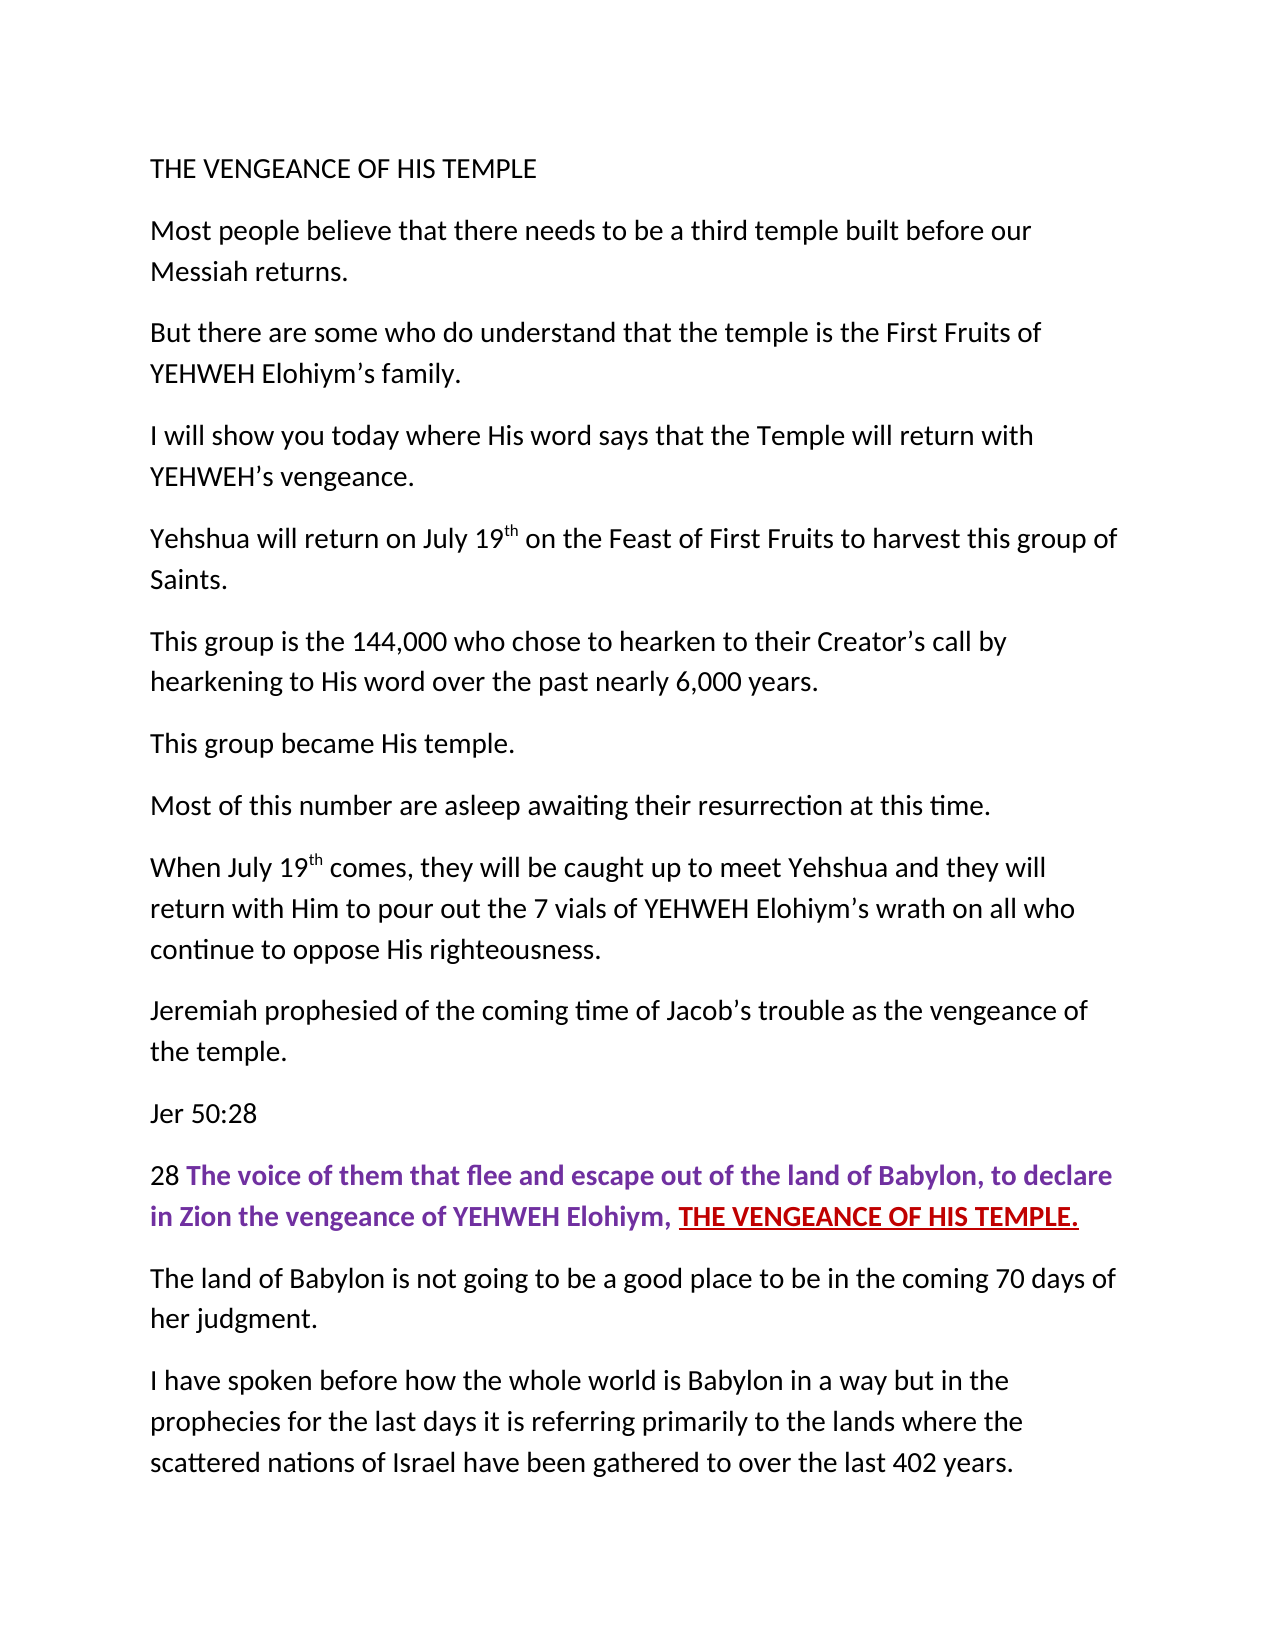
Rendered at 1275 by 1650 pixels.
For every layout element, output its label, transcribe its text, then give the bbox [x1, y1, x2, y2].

text I will show you today where His word says that the Temple will return with YEHWEH’s vengeance. [150, 417, 1125, 494]
text 28 The voice of them that flee and escape out of the land of Babylon, to declare in Zion the vengeance of YEHWEH Elohiym, THE VENGEANCE OF HIS TEMPLE. [150, 1157, 1125, 1233]
text This group became His temple. [150, 725, 1125, 761]
text Jeremiah prophesied of the coming time of Jacob’s trouble as the vengeance of the temple. [150, 992, 1125, 1069]
text The land of Babylon is not going to be a good place to be in the coming 70 days of her judgment. [150, 1260, 1125, 1336]
text Most of this number are asleep awaiting their resurrection at this time. [150, 787, 1125, 823]
text Yehshua will return on July 19th on the Feast of First Fruits to harvest this group of Saints. [150, 520, 1125, 596]
text But there are some who do understand that the temple is the First Fruits of YEHWEH Elohiym’s family. [150, 314, 1125, 391]
text Jer 50:28 [150, 1095, 1125, 1131]
text This group is the 144,000 who chose to hearken to their Creator’s call by hearkening to His word over the past nearly 6,000 years. [150, 623, 1125, 699]
text THE VENGEANCE OF HIS TEMPLE [150, 150, 1125, 186]
text When July 19th comes, they will be caught up to meet Yehshua and they will return with Him to pour out the 7 vials of YEHWEH Elohiym’s wrath on all who continue to oppose His righteousness. [150, 849, 1125, 966]
text Most people believe that there needs to be a third temple built before our Messiah returns. [150, 212, 1125, 288]
text I have spoken before how the whole world is Babylon in a way but in the prophecies for the last days it is referring primarily to the lands where the scattered nations of Israel have been gathered to over the last 402 years. [150, 1362, 1125, 1480]
